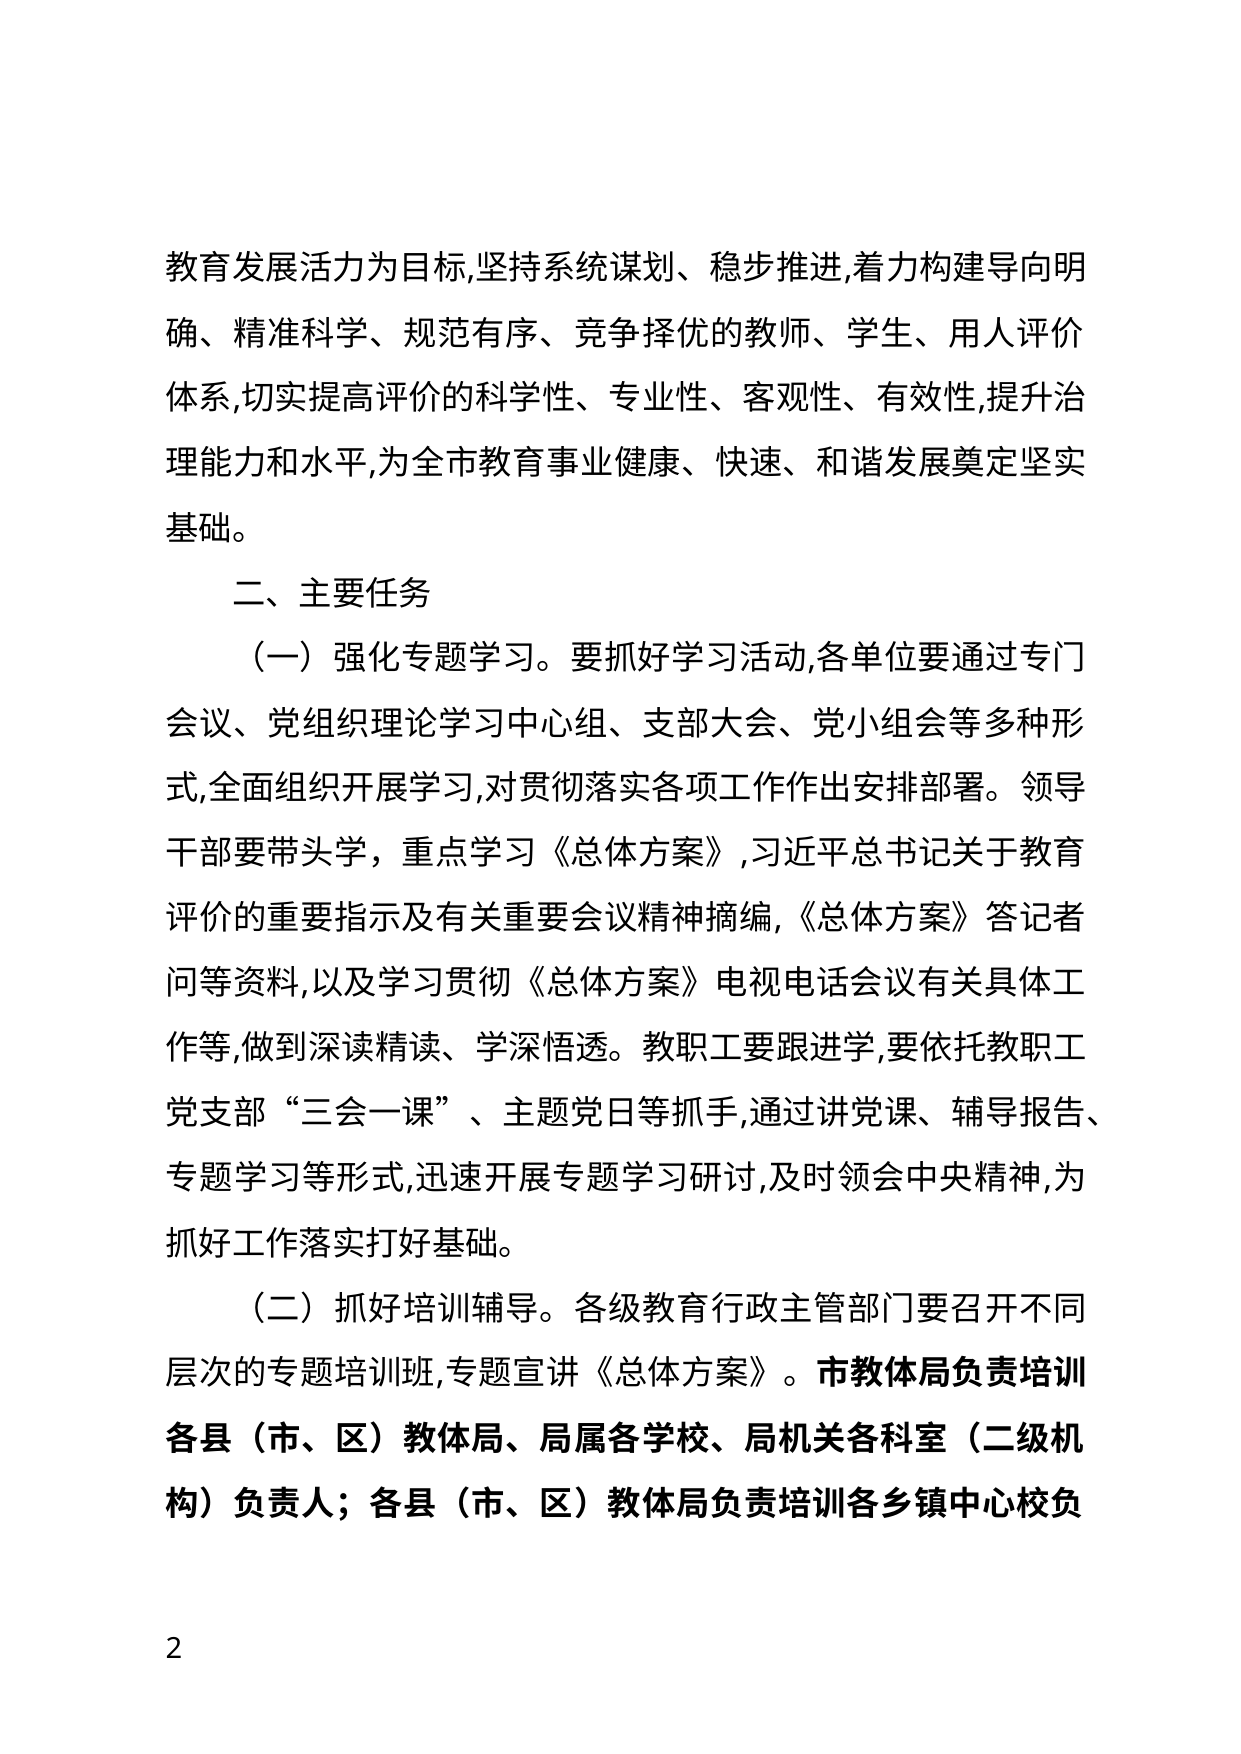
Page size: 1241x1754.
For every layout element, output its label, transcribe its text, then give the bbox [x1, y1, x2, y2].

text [165, 233, 1087, 558]
text （一）强化专题学习。要抓好学习活动,各单位要通过专门会议、党组织理论学习中心组、支部大会、党小组会等多种形式,全面组织开展学习,对贯彻落实各项工作作出安排部署。领导干部要带头学，重点学习《总体方案》,习近平总书记关于教育评价的重要指示及有关重要会议精神摘编,《总体方案》答记者问等资料,以及学习贯彻《总体方案》电视电话会议有关具体工作等,做到深读精读、学深悟透。教职工要跟进学,要依托教职工党支部“三会一课”、主题党日等抓手,通过讲党课、辅导报告、专题学习等形式,迅速开展专题学习研讨,及时领会中央精神,为抓好工作落实打好基础。 [165, 623, 1087, 1273]
text 二、主要任务 [165, 558, 1087, 623]
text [165, 1273, 1087, 1533]
